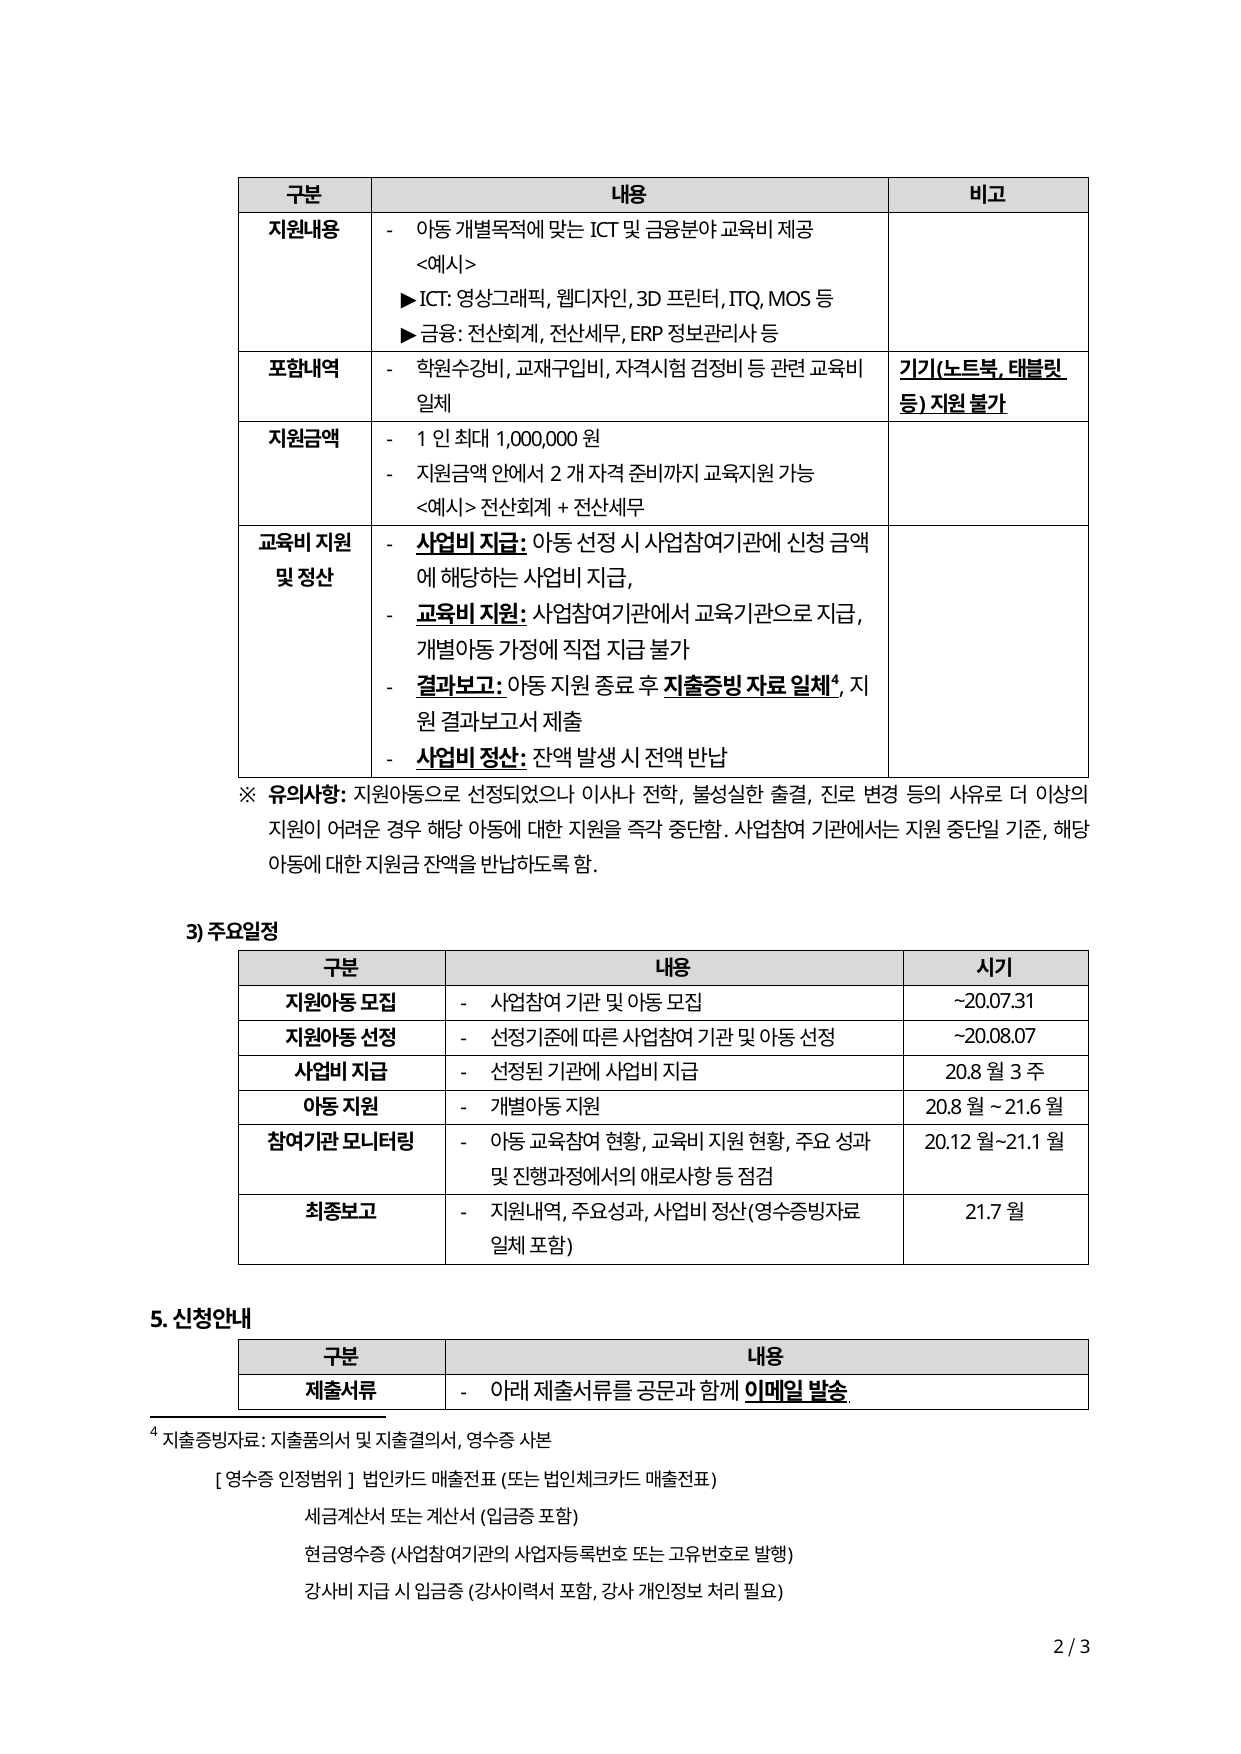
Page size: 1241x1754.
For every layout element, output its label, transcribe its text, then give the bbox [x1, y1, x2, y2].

table_cell 기기(노트북, 태블릿 등) 지원 불가 [889, 352, 1088, 421]
table_cell 제출서류 [239, 1375, 445, 1408]
table_cell 21.7월 [904, 1195, 1088, 1264]
table_cell 포함내역 [239, 352, 371, 421]
table_cell 아동 지원 [239, 1091, 445, 1124]
table_header 구분 [239, 178, 371, 212]
table_cell ~20.07.31 [904, 986, 1088, 1020]
table_cell 참여기관 모니터링 [239, 1125, 445, 1194]
table_cell 아동 개별목적에 맞는 ICT 및 금융분야 교육비 제공 <예시> ▶ ICT: 영상그래픽, 웹디자인, 3D프린터, ITQ, MOS 등 ▶ 금융: 전산회계, 전산세무, ERP 정보관리사 등 [372, 213, 888, 351]
table_cell 지원아동 모집 [239, 986, 445, 1020]
table_cell 20.8월 ~ 21.6월 [904, 1091, 1088, 1124]
table_cell 선정된 기관에 사업비 지급 [446, 1056, 903, 1089]
table_cell 지원금액 [239, 422, 371, 525]
table_cell 1인 최대 1,000,000원 지원금액 안에서 2개 자격 준비까지 교육지원 가능 <예시> 전산회계 + 전산세무 [372, 422, 888, 525]
table_cell 학원수강비, 교재구입비, 자격시험 검정비 등 관련 교육비 일체 [372, 352, 888, 421]
table_header 내용 [372, 178, 888, 212]
table_cell 선정기준에 따른 사업참여 기관 및 아동 선정 [446, 1021, 903, 1054]
table_header 내용 [446, 951, 903, 985]
table_cell [889, 422, 1088, 525]
table_cell 지원내역, 주요성과, 사업비 정산(영수증빙자료 일체 포함) [446, 1195, 903, 1264]
table_header 비고 [889, 178, 1088, 212]
table_cell 지원아동 선정 [239, 1021, 445, 1054]
table_cell 아동 교육참여 현황, 교육비 지원 현황, 주요 성과 및 진행과정에서의 애로사항 등 점검 [446, 1125, 903, 1194]
text 5. 신청안내 [150, 1301, 1090, 1334]
table_cell [889, 526, 1088, 777]
table_header 시기 [904, 951, 1088, 985]
table_header 구분 [239, 951, 445, 985]
table_cell 개별아동 지원 [446, 1091, 903, 1124]
table_cell [889, 213, 1088, 351]
table_cell 20.12월~21.1월 [904, 1125, 1088, 1194]
list 유의사항: 지원아동으로 선정되었으나 이사나 전학, 불성실한 출결, 진로 변경 등의 사유로 더 이상의 지원이 어려운 경우 해당 아동에 대한 지원을 즉각 중단함. 사업참여 기관에서는 지원 중단일 기준, 해당 아동에 대한 지원금 잔액을 반납하도록 함. [239, 778, 1090, 878]
table_cell 최종보고 [239, 1195, 445, 1264]
table_cell 사업참여 기관 및 아동 모집 [446, 986, 903, 1020]
table_cell ~20.08.07 [904, 1021, 1088, 1054]
table_header 구분 [239, 1340, 445, 1374]
table_cell 20.8월 3주 [904, 1056, 1088, 1089]
table_cell 지원내용 [239, 213, 371, 351]
text 3) 주요일정 [150, 915, 1090, 946]
table_cell 사업비 지급: 아동 선정 시 사업참여기관에 신청 금액에 해당하는 사업비 지급, 교육비 지원: 사업참여기관에서 교육기관으로 지급, 개별아동 가정에 직접 지급 불가 결과보고: 아동 지원 종료 후 지출증빙 자료 일체, 지원 결과보고서 제출 사업비 정산: 잔액 발생 시 전액 반납 [372, 526, 888, 777]
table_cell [446, 1375, 1088, 1408]
table_cell 교육비 지원 및 정산 [239, 526, 371, 777]
table_cell 사업비 지급 [239, 1056, 445, 1089]
table_header 내용 [446, 1340, 1088, 1374]
